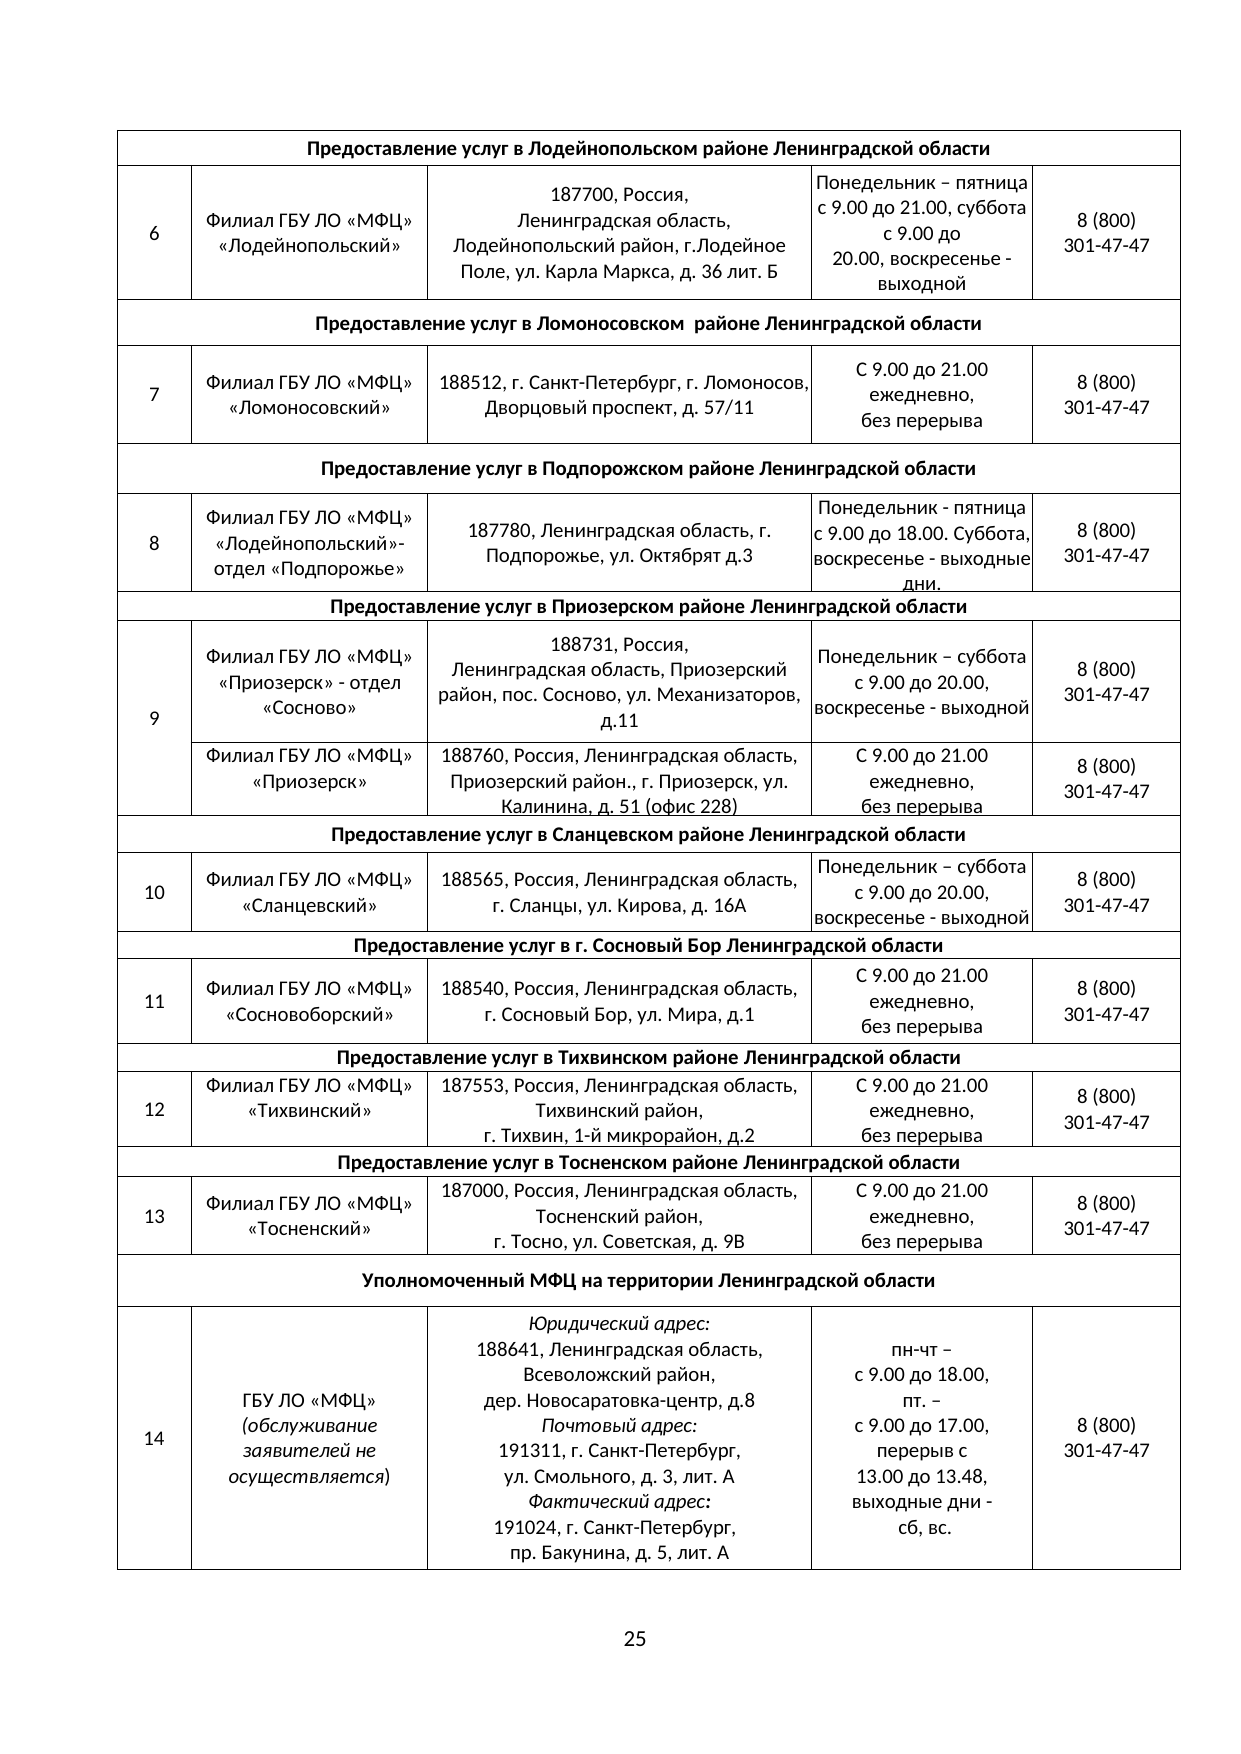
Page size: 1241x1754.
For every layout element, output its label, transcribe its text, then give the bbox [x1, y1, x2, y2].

table_cell Филиал ГБУ ЛО «МФЦ» «Сосновоборский» [192, 959, 427, 1042]
table_cell Предоставление услуг в Ломоносовском районе Ленинградской области [118, 300, 1180, 345]
table_cell 8 (800) 301-47-47 [1033, 166, 1180, 299]
table_cell Филиал ГБУ ЛО «МФЦ» «Тихвинский» [192, 1072, 427, 1146]
table_cell Филиал ГБУ ЛО «МФЦ» «Приозерск» [192, 743, 427, 814]
table_cell Предоставление услуг в Приозерском районе Ленинградской области [118, 592, 1180, 620]
table_cell 187700, Россия, Ленинградская область, Лодейнопольский район, г.Лодейное Поле, ул. Карла Маркса, д. 36 лит. Б [428, 166, 811, 299]
table_cell Филиал ГБУ ЛО «МФЦ» «Ломоносовский» [192, 346, 427, 442]
table_cell 10 [118, 853, 191, 931]
table_cell 8 (800) 301-47-47 [1033, 346, 1180, 442]
table_cell Предоставление услуг в Тосненском районе Ленинградской области [118, 1147, 1180, 1176]
table_cell 12 [118, 1072, 191, 1146]
table_cell Филиал ГБУ ЛО «МФЦ» «Сланцевский» [192, 853, 427, 931]
table_cell 9 [118, 621, 191, 814]
table_cell 8 (800) 301-47-47 [1033, 853, 1180, 931]
table_cell 188512, г. Санкт-Петербург, г. Ломоносов, Дворцовый проспект, д. 57/11 [428, 346, 811, 442]
table_cell 8 (800) 301-47-47 [1033, 1177, 1180, 1254]
table_cell Филиал ГБУ ЛО «МФЦ» «Лодейнопольский» [192, 166, 427, 299]
table_cell 188731, Россия, Ленинградская область, Приозерский район, пос. Сосново, ул. Механизаторов, д.11 [428, 621, 811, 742]
table_cell С 9.00 до 21.00 ежедневно, без перерыва [812, 959, 1032, 1042]
table_cell Предоставление услуг в Тихвинском районе Ленинградской области [428, 1044, 1180, 1071]
table_cell 8 (800) 301-47-47 [1033, 1307, 1180, 1568]
table_cell Юридический адрес: 188641, Ленинградская область, Всеволожский район, дер. Новосаратовка-центр, д.8 Почтовый адрес: 191311, г. Санкт-Петербург, ул. Смольного, д. 3, лит. А Фактический адрес: 191024, г. Санкт-Петербург, пр. Бакунина, д. 5, лит. А [428, 1307, 811, 1568]
table_cell 8 (800) 301-47-47 [1033, 743, 1180, 814]
table_cell 7 [118, 346, 191, 442]
table_cell Предоставление услуг в Подпорожском районе Ленинградской области [118, 444, 1180, 493]
table_cell Предоставление услуг в Сланцевском районе Ленинградской области [118, 816, 1180, 852]
table_cell Филиал ГБУ ЛО «МФЦ» «Приозерск» - отдел «Сосново» [192, 621, 427, 742]
table_cell 8 [118, 494, 191, 591]
table_cell Филиал ГБУ ЛО «МФЦ» «Лодейнопольский»-отдел «Подпорожье» [192, 494, 427, 591]
table_cell С 9.00 до 21.00 ежедневно, без перерыва [812, 346, 1032, 442]
table_cell пн-чт – с 9.00 до 18.00, пт. – с 9.00 до 17.00, перерыв с 13.00 до 13.48, выходные дни - сб, вс. [812, 1307, 1032, 1568]
table_cell Понедельник – пятница с 9.00 до 21.00, суббота с 9.00 до 20.00, воскресенье - выходной [812, 166, 1032, 299]
table_cell Предоставление услуг в г. Сосновый Бор Ленинградской области [118, 932, 1180, 958]
table_cell 8 (800) 301-47-47 [1033, 1072, 1180, 1146]
table_cell 188565, Россия, Ленинградская область, г. Сланцы, ул. Кирова, д. 16А [428, 853, 811, 931]
table_cell С 9.00 до 21.00 ежедневно, без перерыва [812, 743, 1032, 814]
table_cell 188540, Россия, Ленинградская область, г. Сосновый Бор, ул. Мира, д.1 [428, 959, 811, 1042]
table_cell 188760, Россия, Ленинградская область, Приозерский район., г. Приозерск, ул. Калинина, д. 51 (офис 228) [428, 743, 811, 814]
table_cell 14 [118, 1307, 191, 1568]
table_cell ГБУ ЛО «МФЦ» (обслуживание заявителей не осуществляется) [192, 1307, 427, 1568]
table_cell Понедельник – суббота с 9.00 до 20.00, воскресенье - выходной [812, 621, 1032, 742]
table_cell С 9.00 до 21.00 ежедневно, без перерыва [812, 1177, 1032, 1254]
table_cell 8 (800) 301-47-47 [1033, 959, 1180, 1042]
table_cell Понедельник - пятница с 9.00 до 18.00. Суббота, воскресенье - выходные дни. [812, 494, 1032, 591]
table_cell 187780, Ленинградская область, г. Подпорожье, ул. Октябрят д.3 [428, 494, 811, 591]
table_cell 13 [118, 1177, 191, 1254]
table_cell 11 [118, 959, 191, 1042]
table_cell Уполномоченный МФЦ на территории Ленинградской области [118, 1255, 1180, 1306]
table_cell Понедельник – суббота с 9.00 до 20.00, воскресенье - выходной [812, 853, 1032, 931]
table_cell 8 (800) 301-47-47 [1033, 494, 1180, 591]
table_cell 8 (800) 301-47-47 [1033, 621, 1180, 742]
table_cell Филиал ГБУ ЛО «МФЦ» «Тосненский» [192, 1177, 427, 1254]
table_cell 6 [118, 166, 191, 299]
table_cell С 9.00 до 21.00 ежедневно, без перерыва [812, 1072, 1032, 1146]
table_cell 187553, Россия, Ленинградская область, Тихвинский район, г. Тихвин, 1-й микрорайон, д.2 [428, 1072, 811, 1146]
table_cell Предоставление услуг в Тихвинском районе Ленинградской области [118, 1044, 427, 1071]
table_cell 187000, Россия, Ленинградская область, Тосненский район, г. Тосно, ул. Советская, д. 9В [428, 1177, 811, 1254]
table_cell Предоставление услуг в Лодейнопольском районе Ленинградской области [118, 131, 1180, 165]
